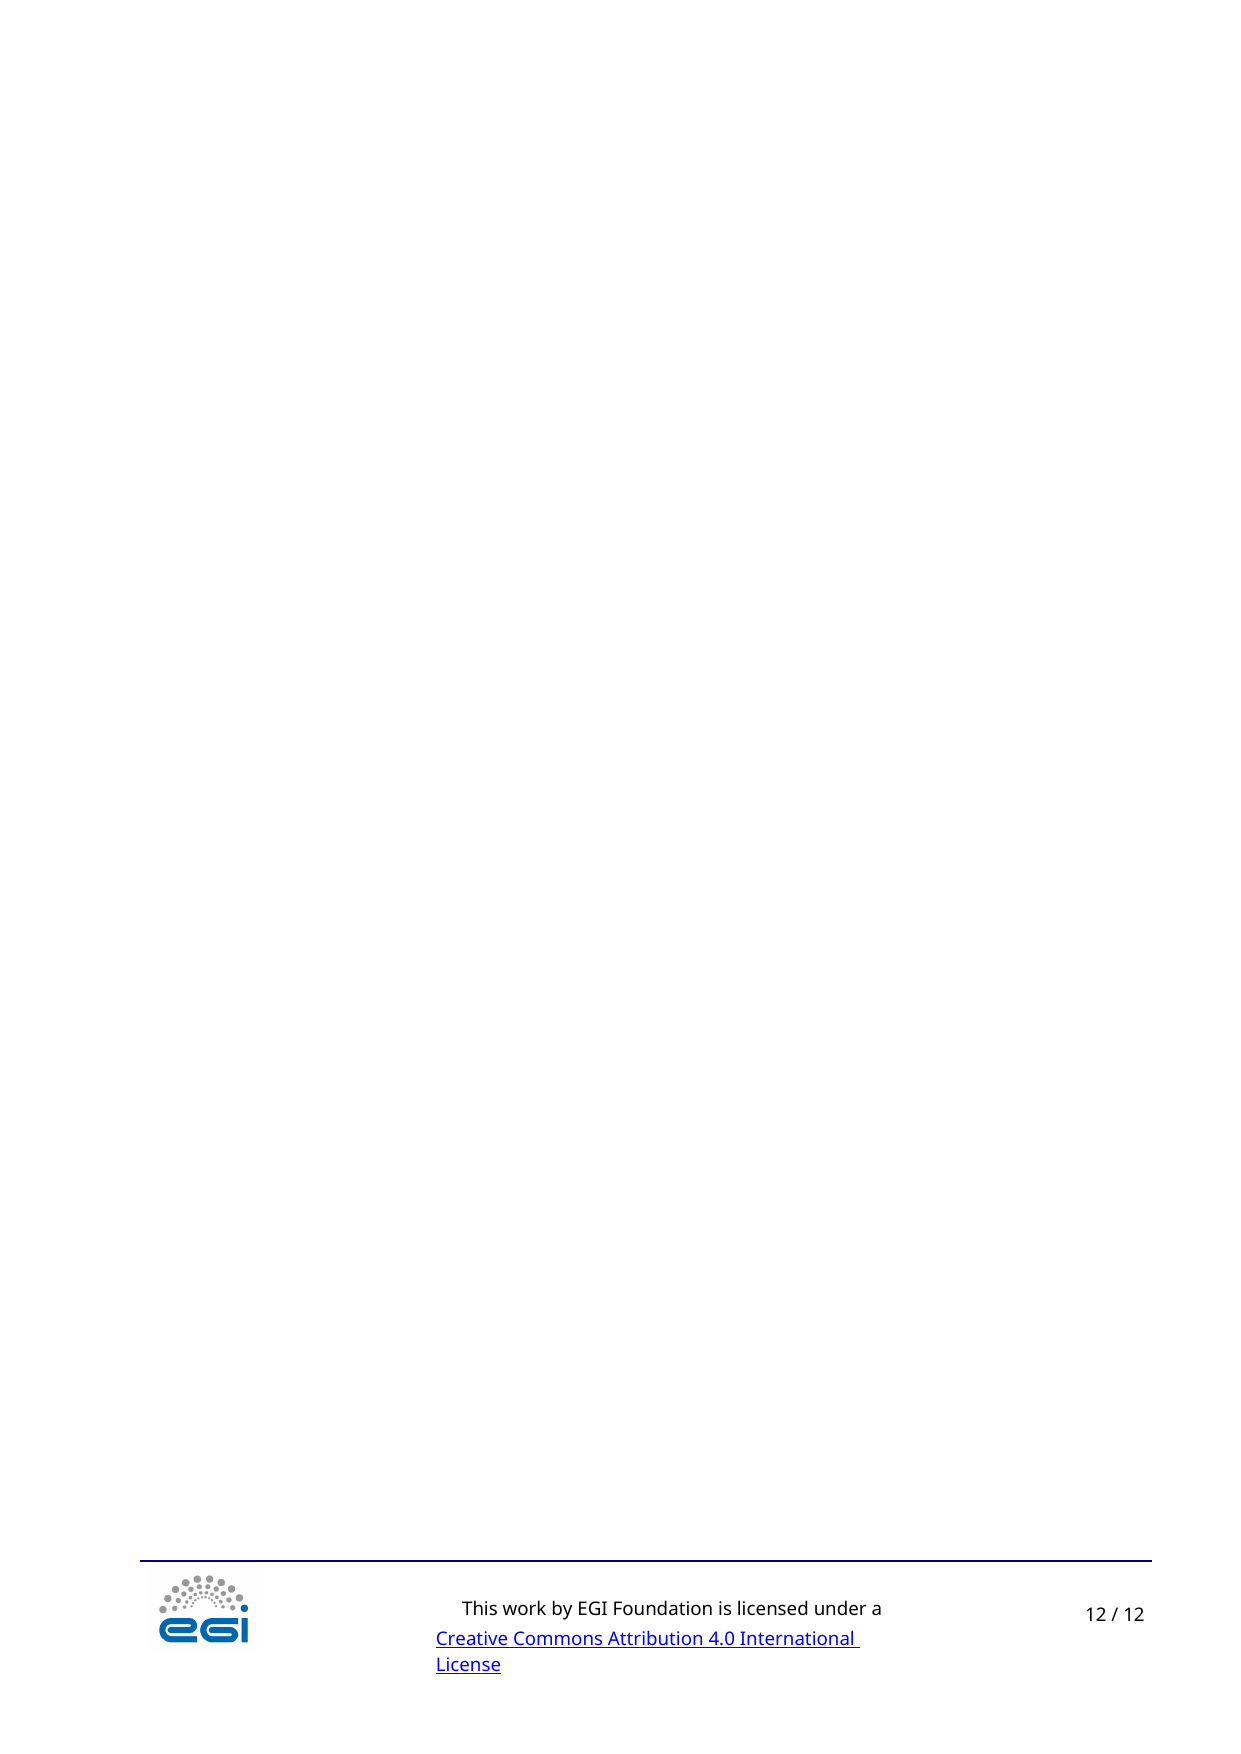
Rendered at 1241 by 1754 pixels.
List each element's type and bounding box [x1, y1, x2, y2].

picture [147, 1566, 259, 1653]
